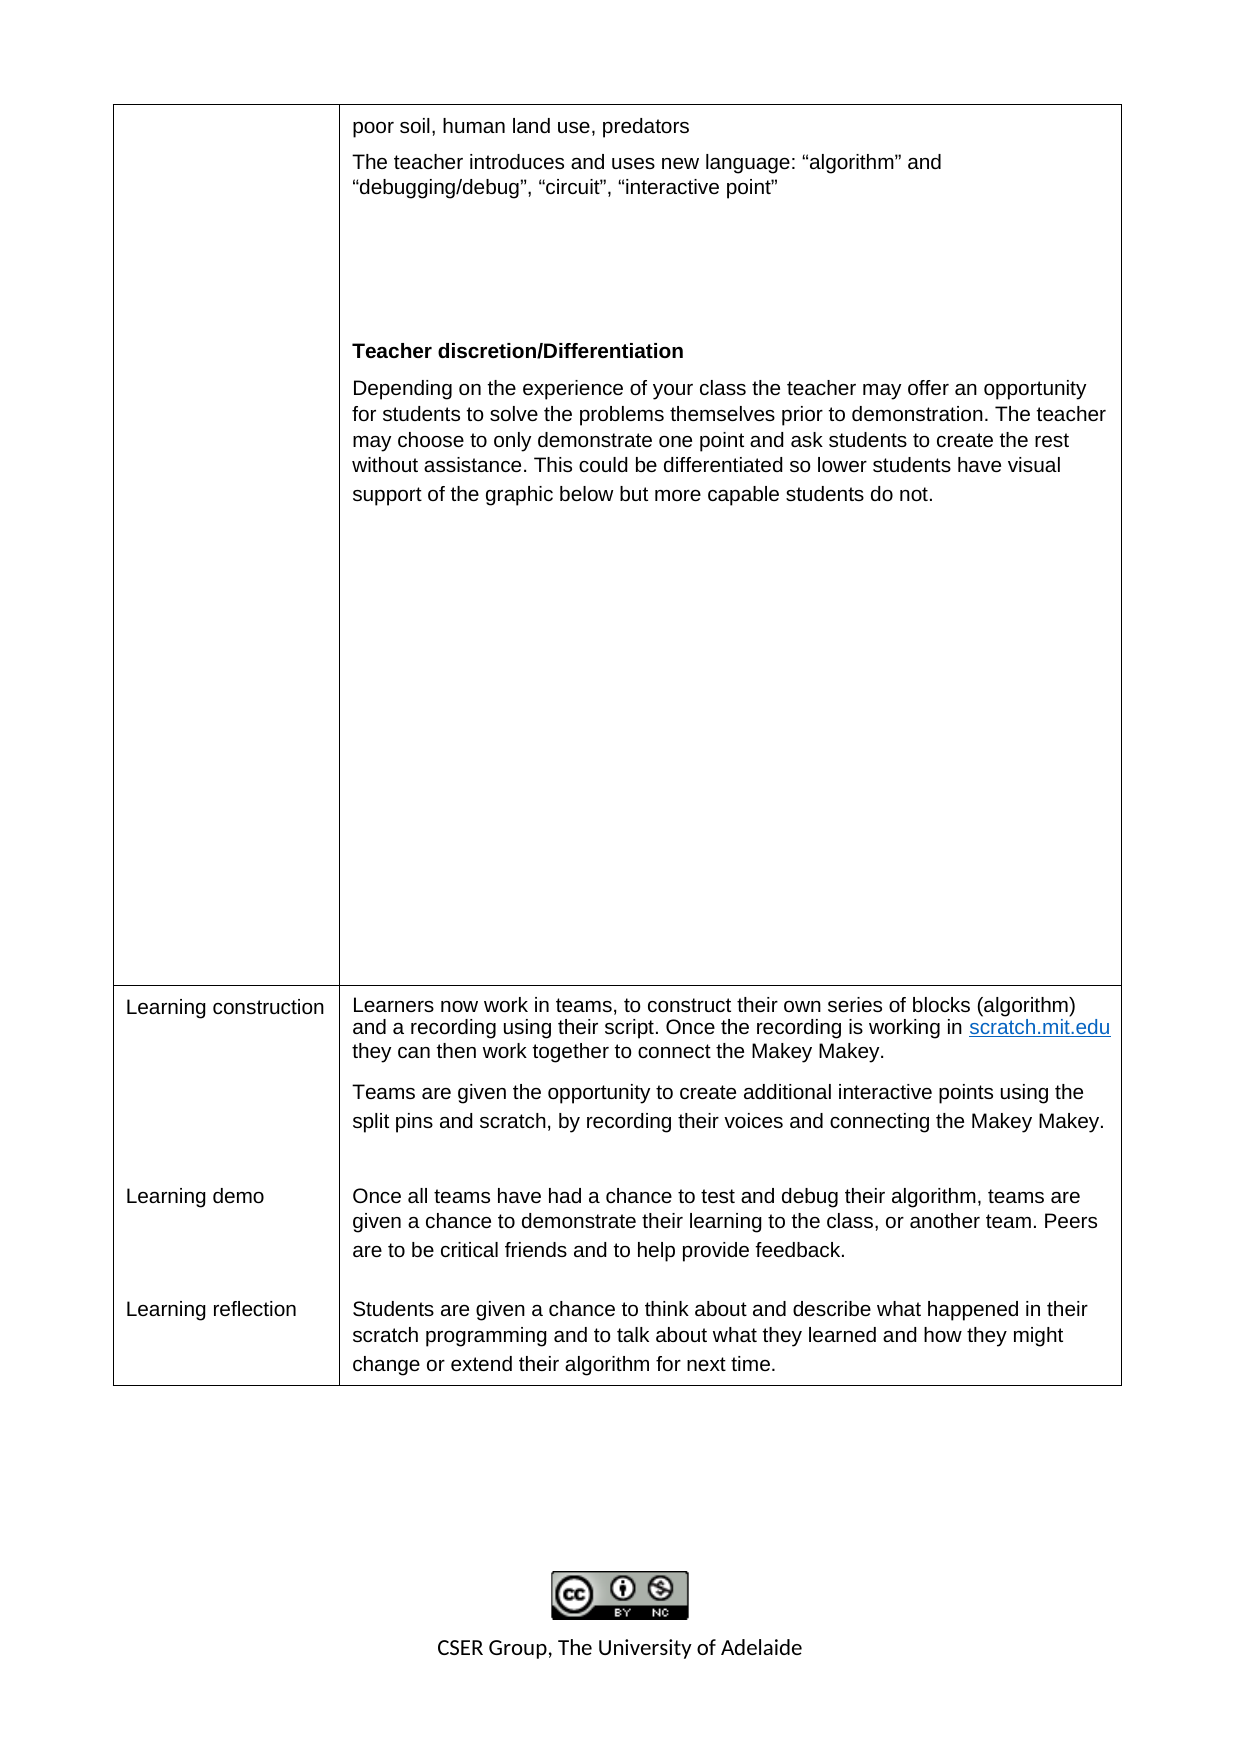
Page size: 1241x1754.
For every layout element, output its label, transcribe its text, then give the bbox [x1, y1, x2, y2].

table_cell Learning reflection [114, 1289, 339, 1384]
table_cell Learning demo [114, 1175, 339, 1276]
table_header poor soil, human land use, predators The teacher introduces and uses new language: “algorithm” and “debugging/debug”, “circuit”, “interactive point” Teacher discretion/Differentiation Depending on the experience of your class the teacher may offer an opportunity for students to solve the problems themselves prior to demonstration. The teacher may choose to only demonstrate one point and ask students to create the rest without assistance. This could be differentiated so lower students have visual support of the graphic below but more capable students do not. [340, 105, 1121, 985]
table_cell Learners now work in teams, to construct their own series of blocks (algorithm) and a recording using their script. Once the recording is working in scratch.mit.edu they can then work together to connect the Makey Makey. Teams are given the opportunity to create additional interactive points using the split pins and scratch, by recording their voices and connecting the Makey Makey. [340, 986, 1121, 1162]
picture [551, 1571, 689, 1620]
table_header [114, 105, 339, 985]
table_cell Students are given a chance to think about and describe what happened in their scratch programming and to talk about what they learned and how they might change or extend their algorithm for next time. [340, 1289, 1121, 1384]
table_cell Learning construction [114, 986, 339, 1162]
table_cell Once all teams have had a chance to test and debug their algorithm, teams are given a chance to demonstrate their learning to the class, or another team. Peers are to be critical friends and to help provide feedback. [340, 1175, 1121, 1276]
